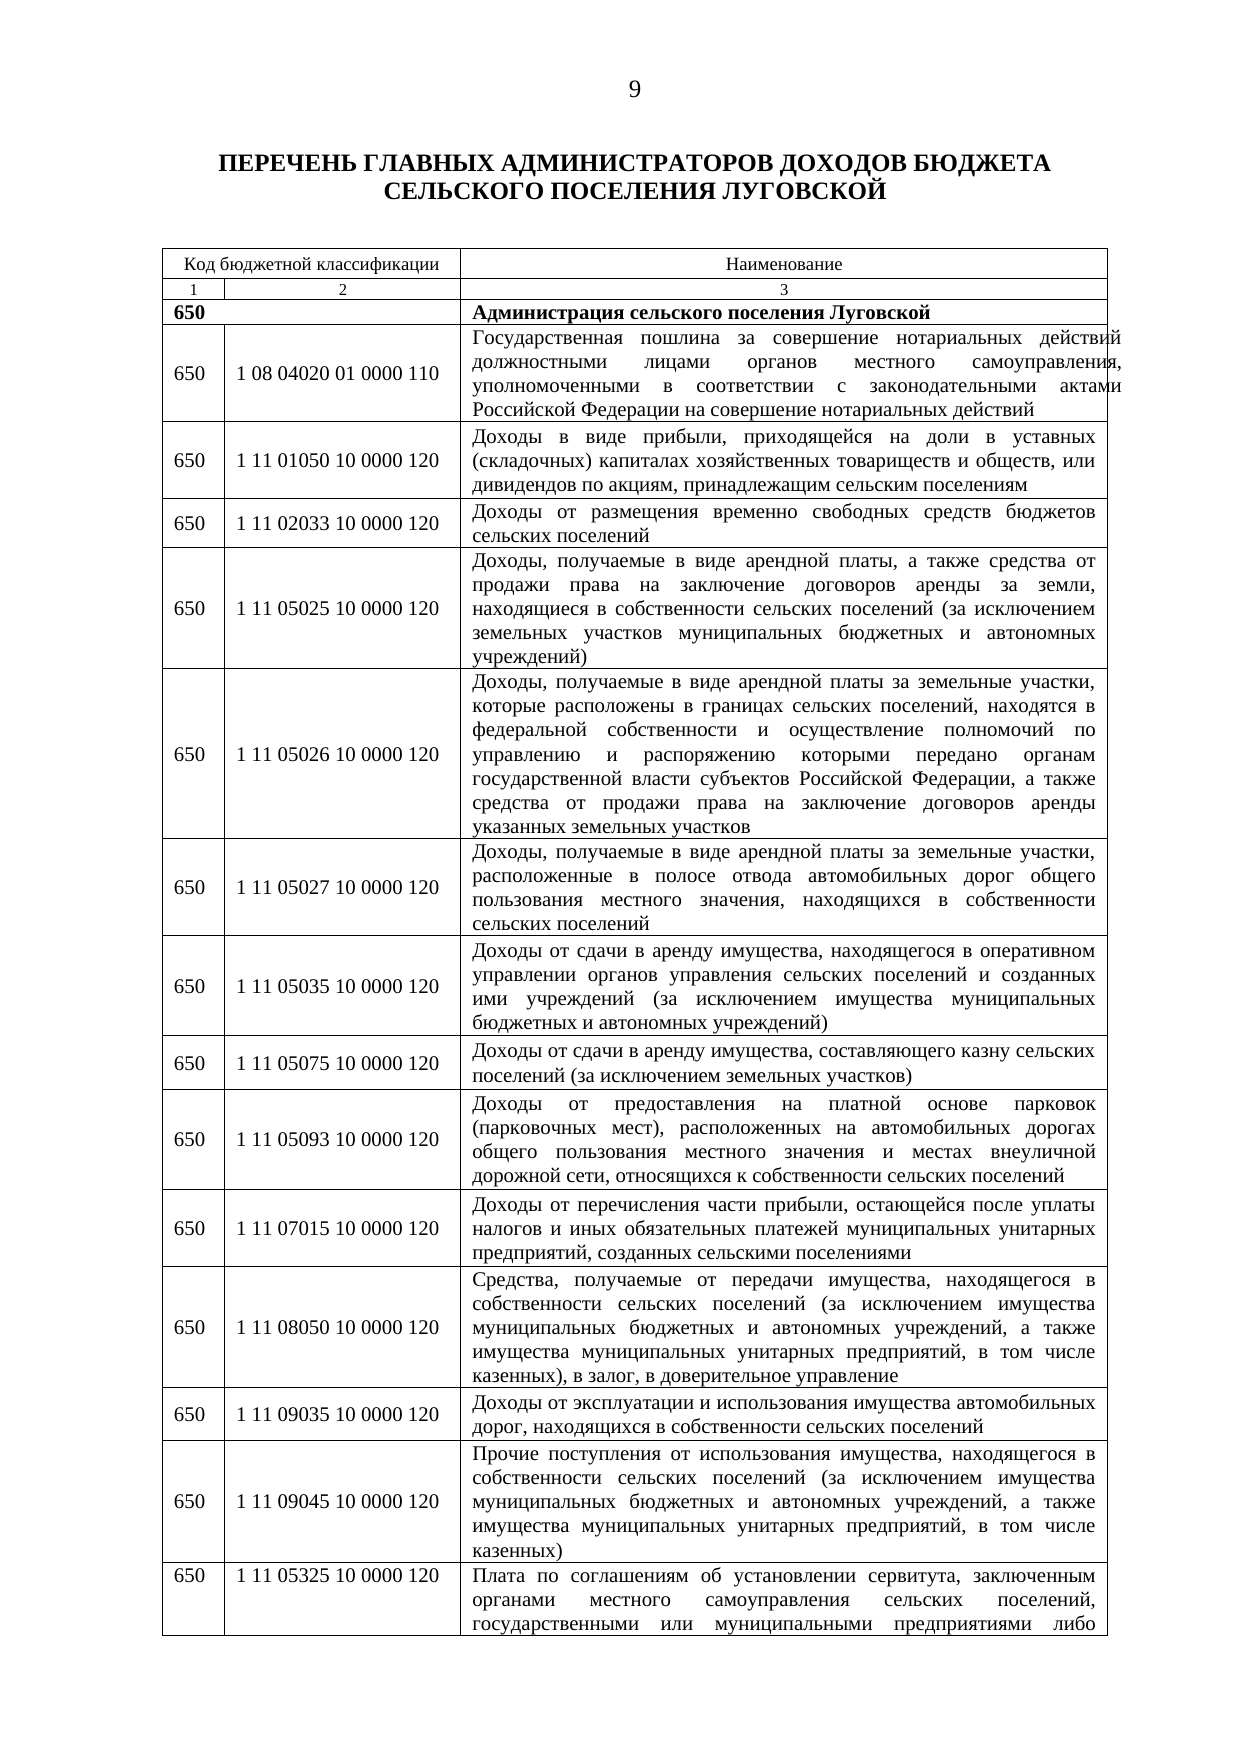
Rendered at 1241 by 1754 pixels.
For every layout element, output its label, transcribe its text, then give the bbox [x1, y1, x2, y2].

table_cell 2 [225, 279, 460, 298]
table_cell 1 11 09035 10 0000 120 [225, 1388, 460, 1440]
table_cell 650 [163, 1563, 224, 1635]
table_cell 1 08 04020 01 0000 110 [225, 325, 460, 421]
table_cell 1 11 08050 10 0000 120 [225, 1267, 460, 1387]
table_cell Доходы от предоставления на платной основе парковок (парковочных мест), расположенных на автомобильных дорогах общего пользования местного значения и местах внеуличной дорожной сети, относящихся к собственности сельских поселений [461, 1090, 1107, 1189]
table_cell Государственная пошлина за совершение нотариальных действий должностными лицами органов местного самоуправления, уполномоченными в соответствии с законодательными актами Российской Федерации на совершение нотариальных действий [461, 325, 1107, 421]
table_cell Прочие поступления от использования имущества, находящегося в собственности сельских поселений (за исключением имущества муниципальных бюджетных и автономных учреждений, а также имущества муниципальных унитарных предприятий, в том числе казенных) [461, 1441, 1107, 1562]
table_cell Доходы, получаемые в виде арендной платы за земельные участки, расположенные в полосе отвода автомобильных дорог общего пользования местного значения, находящихся в собственности сельских поселений [461, 839, 1107, 935]
table_cell Доходы от сдачи в аренду имущества, составляющего казну сельских поселений (за исключением земельных участков) [461, 1036, 1107, 1088]
table_cell Доходы от сдачи в аренду имущества, находящегося в оперативном управлении органов управления сельских поселений и созданных ими учреждений (за исключением имущества муниципальных бюджетных и автономных учреждений) [461, 936, 1107, 1035]
table_cell 1 11 05035 10 0000 120 [225, 936, 460, 1035]
table_cell 1 11 05025 10 0000 120 [225, 548, 460, 668]
table_cell 1 11 09045 10 0000 120 [225, 1441, 460, 1562]
table_cell 650 [163, 1388, 224, 1440]
table_cell Доходы в виде прибыли, приходящейся на доли в уставных (складочных) капиталах хозяйственных товариществ и обществ, или дивидендов по акциям, принадлежащим сельским поселениям [461, 422, 1107, 498]
table_cell 1 [163, 279, 224, 298]
table_cell 650 [163, 1267, 224, 1387]
table_cell 650 [163, 548, 224, 668]
table_cell Средства, получаемые от передачи имущества, находящегося в собственности сельских поселений (за исключением имущества муниципальных бюджетных и автономных учреждений, а также имущества муниципальных унитарных предприятий, в том числе казенных), в залог, в доверительное управление [461, 1267, 1107, 1387]
table_cell Доходы, получаемые в виде арендной платы за земельные участки, которые расположены в границах сельских поселений, находятся в федеральной собственности и осуществление полномочий по управлению и распоряжению которыми передано органам государственной власти субъектов Российской Федерации, а также средства от продажи права на заключение договоров аренды указанных земельных участков [461, 669, 1107, 838]
table_cell 650 [163, 669, 224, 838]
table_cell 650 [163, 422, 224, 498]
table_cell 650 [163, 499, 224, 547]
table_cell 1 11 01050 10 0000 120 [225, 422, 460, 498]
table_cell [225, 1563, 460, 1635]
table_cell Администрация сельского поселения Луговской [461, 300, 1107, 324]
table_cell 1 11 07015 10 0000 120 [225, 1190, 460, 1266]
table_cell 650 [163, 936, 224, 1035]
table_cell 650 [163, 325, 224, 421]
table_cell 650 [163, 300, 460, 324]
table_cell Доходы, получаемые в виде арендной платы, а также средства от продажи права на заключение договоров аренды за земли, находящиеся в собственности сельских поселений (за исключением земельных участков муниципальных бюджетных и автономных учреждений) [461, 548, 1107, 668]
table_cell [461, 1563, 1107, 1635]
table_cell 650 [163, 1190, 224, 1266]
table_cell 1 11 05027 10 0000 120 [225, 839, 460, 935]
text ПЕРЕЧЕНЬ ГЛАВНЫХ АДМИНИСТРАТОРОВ ДОХОДОВ БЮДЖЕТА СЕЛЬСКОГО ПОСЕЛЕНИЯ ЛУГОВСКОЙ [162, 148, 1107, 205]
table_cell 1 11 05026 10 0000 120 [225, 669, 460, 838]
table_cell 650 [163, 1441, 224, 1562]
table_cell Доходы от размещения временно свободных средств бюджетов сельских поселений [461, 499, 1107, 547]
table_cell 650 [163, 1090, 224, 1189]
table_cell Доходы от перечисления части прибыли, остающейся после уплаты налогов и иных обязательных платежей муниципальных унитарных предприятий, созданных сельскими поселениями [461, 1190, 1107, 1266]
table_cell 1 11 05093 10 0000 120 [225, 1090, 460, 1189]
table_header Наименование [461, 249, 1107, 278]
table_cell 650 [163, 1036, 224, 1088]
table_cell 650 [163, 839, 224, 935]
table_cell Доходы от эксплуатации и использования имущества автомобильных дорог, находящихся в собственности сельских поселений [461, 1388, 1107, 1440]
table_cell 1 11 02033 10 0000 120 [225, 499, 460, 547]
table_cell 1 11 05075 10 0000 120 [225, 1036, 460, 1088]
table_cell 3 [461, 279, 1107, 298]
table_header Код бюджетной классификации [163, 249, 460, 278]
